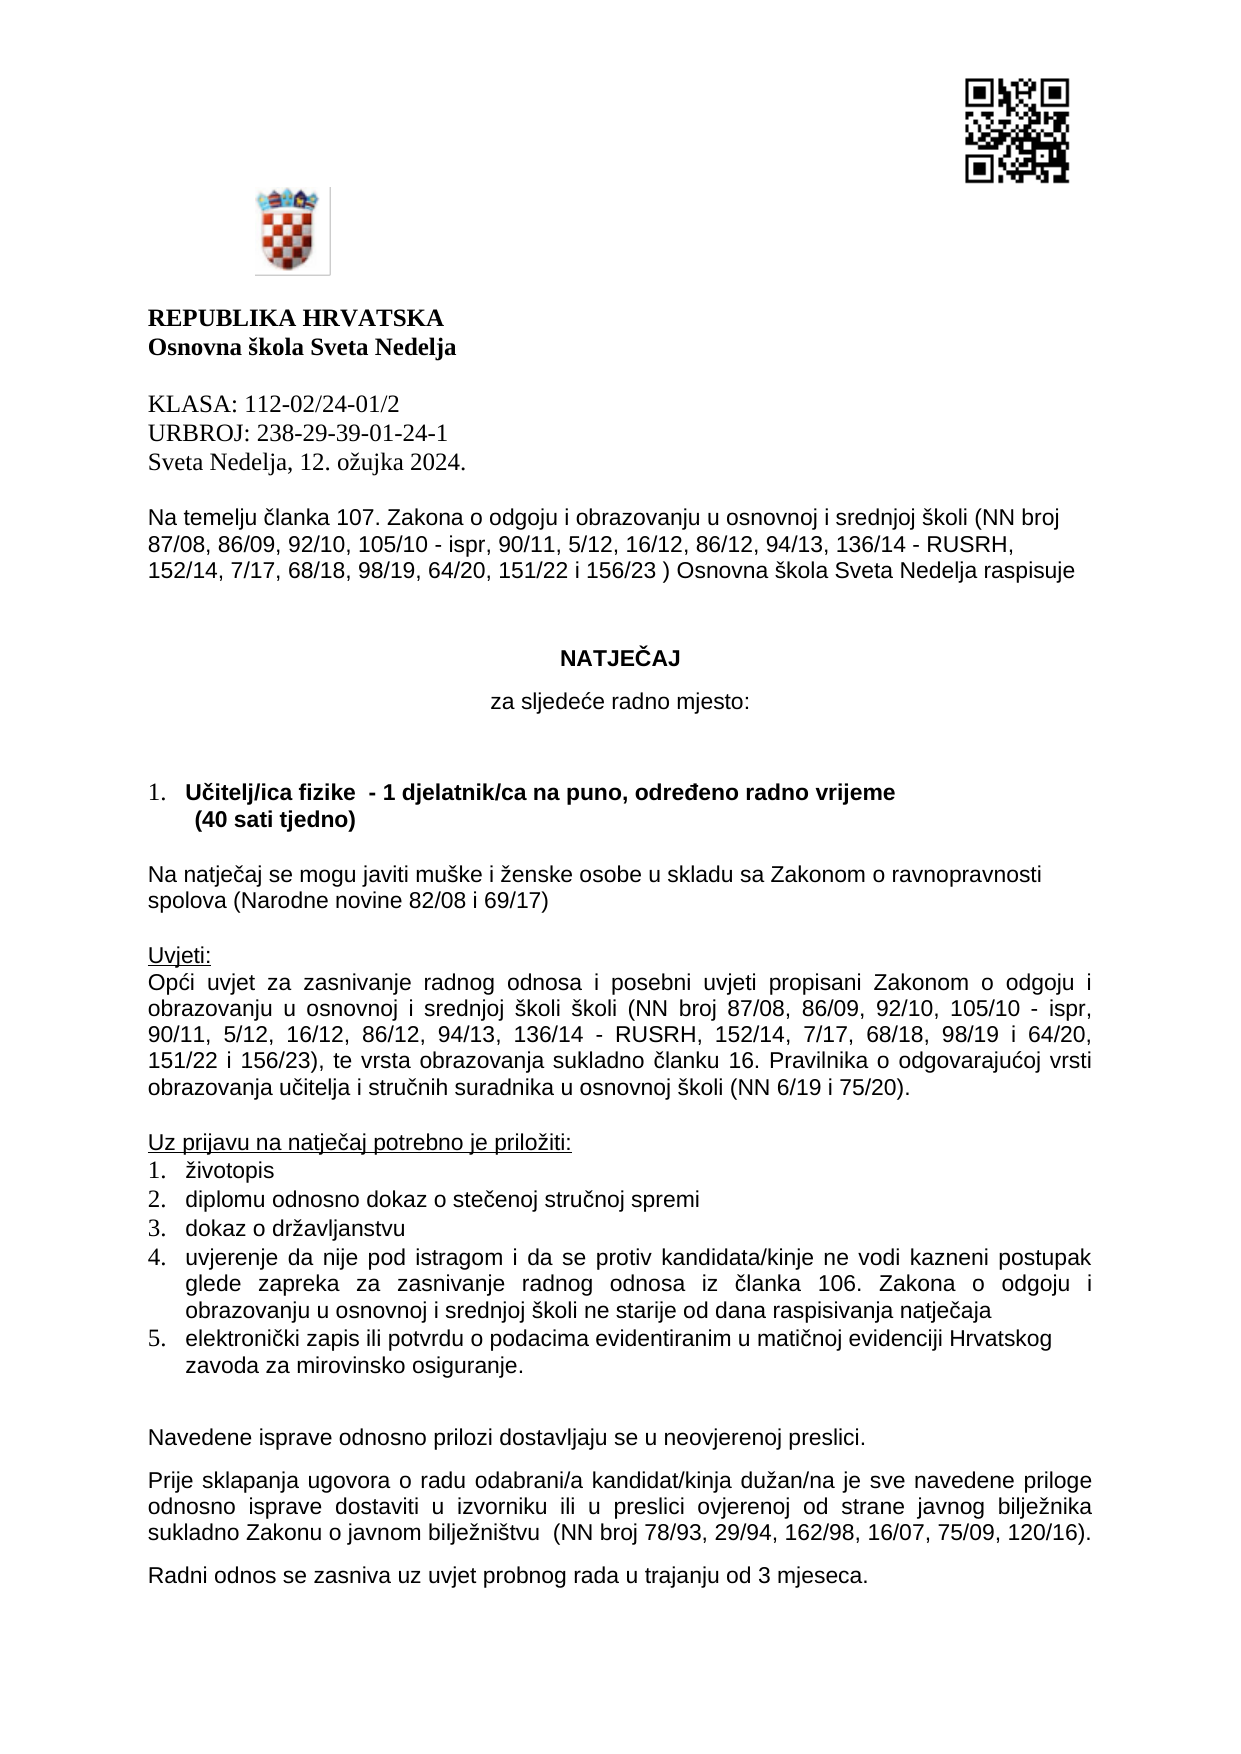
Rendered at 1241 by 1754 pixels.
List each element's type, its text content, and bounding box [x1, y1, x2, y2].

list životopis [148, 1155, 1093, 1184]
picture [961, 75, 1074, 188]
text Opći uvjet za zasnivanje radnog odnosa i posebni uvjeti propisani Zakonom o odgoju i obrazovanju u osnovnoj i srednjoj školi školi (NN broj 87/08, 86/09, 92/10, 105/10 - ispr, 90/11, 5/12, 16/12, 86/12, 94/13, 136/14 - RUSRH, 152/14, 7/17, 68/18, 98/19 i 64/20, 151/22 i 156/23), te vrsta obrazovanja sukladno članku 16. Pravilnika o odgovarajućoj vrsti obrazovanja učitelja i stručnih suradnika u osnovnoj školi (NN 6/19 i 75/20). [148, 968, 1093, 1100]
text za sljedeće radno mjesto: [148, 688, 1093, 715]
picture [255, 187, 332, 277]
text Na natječaj se mogu javiti muške i ženske osobe u skladu sa Zakonom o ravnopravnosti spolova (Narodne novine 82/08 i 69/17) [148, 861, 1093, 913]
text Sveta Nedelja, 12. ožujka 2024. [148, 447, 1093, 475]
text (40 sati tjedno) [162, 806, 1093, 832]
text Uvjeti: [148, 942, 1093, 968]
text NATJEČAJ [148, 645, 1093, 672]
list uvjerenje da nije pod istragom i da se protiv kandidata/kinje ne vodi kazneni postupak glede zapreka za zasnivanje radnog odnosa iz članka 106. Zakona o odgoju i obrazovanju u osnovnoj i srednjoj školi ne starije od dana raspisivanja natječaja [148, 1242, 1093, 1323]
text Osnovna škola Sveta Nedelja [148, 332, 1093, 360]
text Uz prijavu na natječaj potrebno je priložiti: [148, 1129, 1093, 1155]
text URBROJ: 238-29-39-01-24-1 [148, 418, 1093, 447]
text Na temelju članka 107. Zakona o odgoju i obrazovanju u osnovnoj i srednjoj školi (NN broj 87/08, 86/09, 92/10, 105/10 - ispr, 90/11, 5/12, 16/12, 86/12, 94/13, 136/14 - RUSRH, 152/14, 7/17, 68/18, 98/19, 64/20, 151/22 i 156/23 ) Osnovna škola Sveta Nedelja raspisuje [148, 504, 1093, 583]
list elektronički zapis ili potvrdu o podacima evidentiranim u matičnoj evidenciji Hrvatskog zavoda za mirovinsko osiguranje. [148, 1323, 1093, 1378]
text REPUBLIKA HRVATSKA [148, 303, 1093, 332]
text KLASA: 112-02/24-01/2 [148, 389, 1093, 418]
list diplomu odnosno dokaz o stečenoj stručnoj spremi [148, 1184, 1093, 1213]
text Navedene isprave odnosno prilozi dostavljaju se u neovjerenoj preslici. [148, 1423, 1093, 1450]
text Radni odnos se zasniva uz uvjet probnog rada u trajanju od 3 mjeseca. [148, 1562, 1093, 1589]
list dokaz o državljanstvu [148, 1213, 1093, 1242]
list Učitelj/ica fizike - 1 djelatnik/ca na puno, određeno radno vrijeme [148, 777, 1093, 806]
text Prije sklapanja ugovora o radu odabrani/a kandidat/kinja dužan/na je sve navedene priloge odnosno isprave dostaviti u izvorniku ili u preslici ovjerenoj od strane javnog bilježnika sukladno Zakonu o javnom bilježništvu (NN broj 78/93, 29/94, 162/98, 16/07, 75/09, 120/16). [148, 1467, 1093, 1546]
